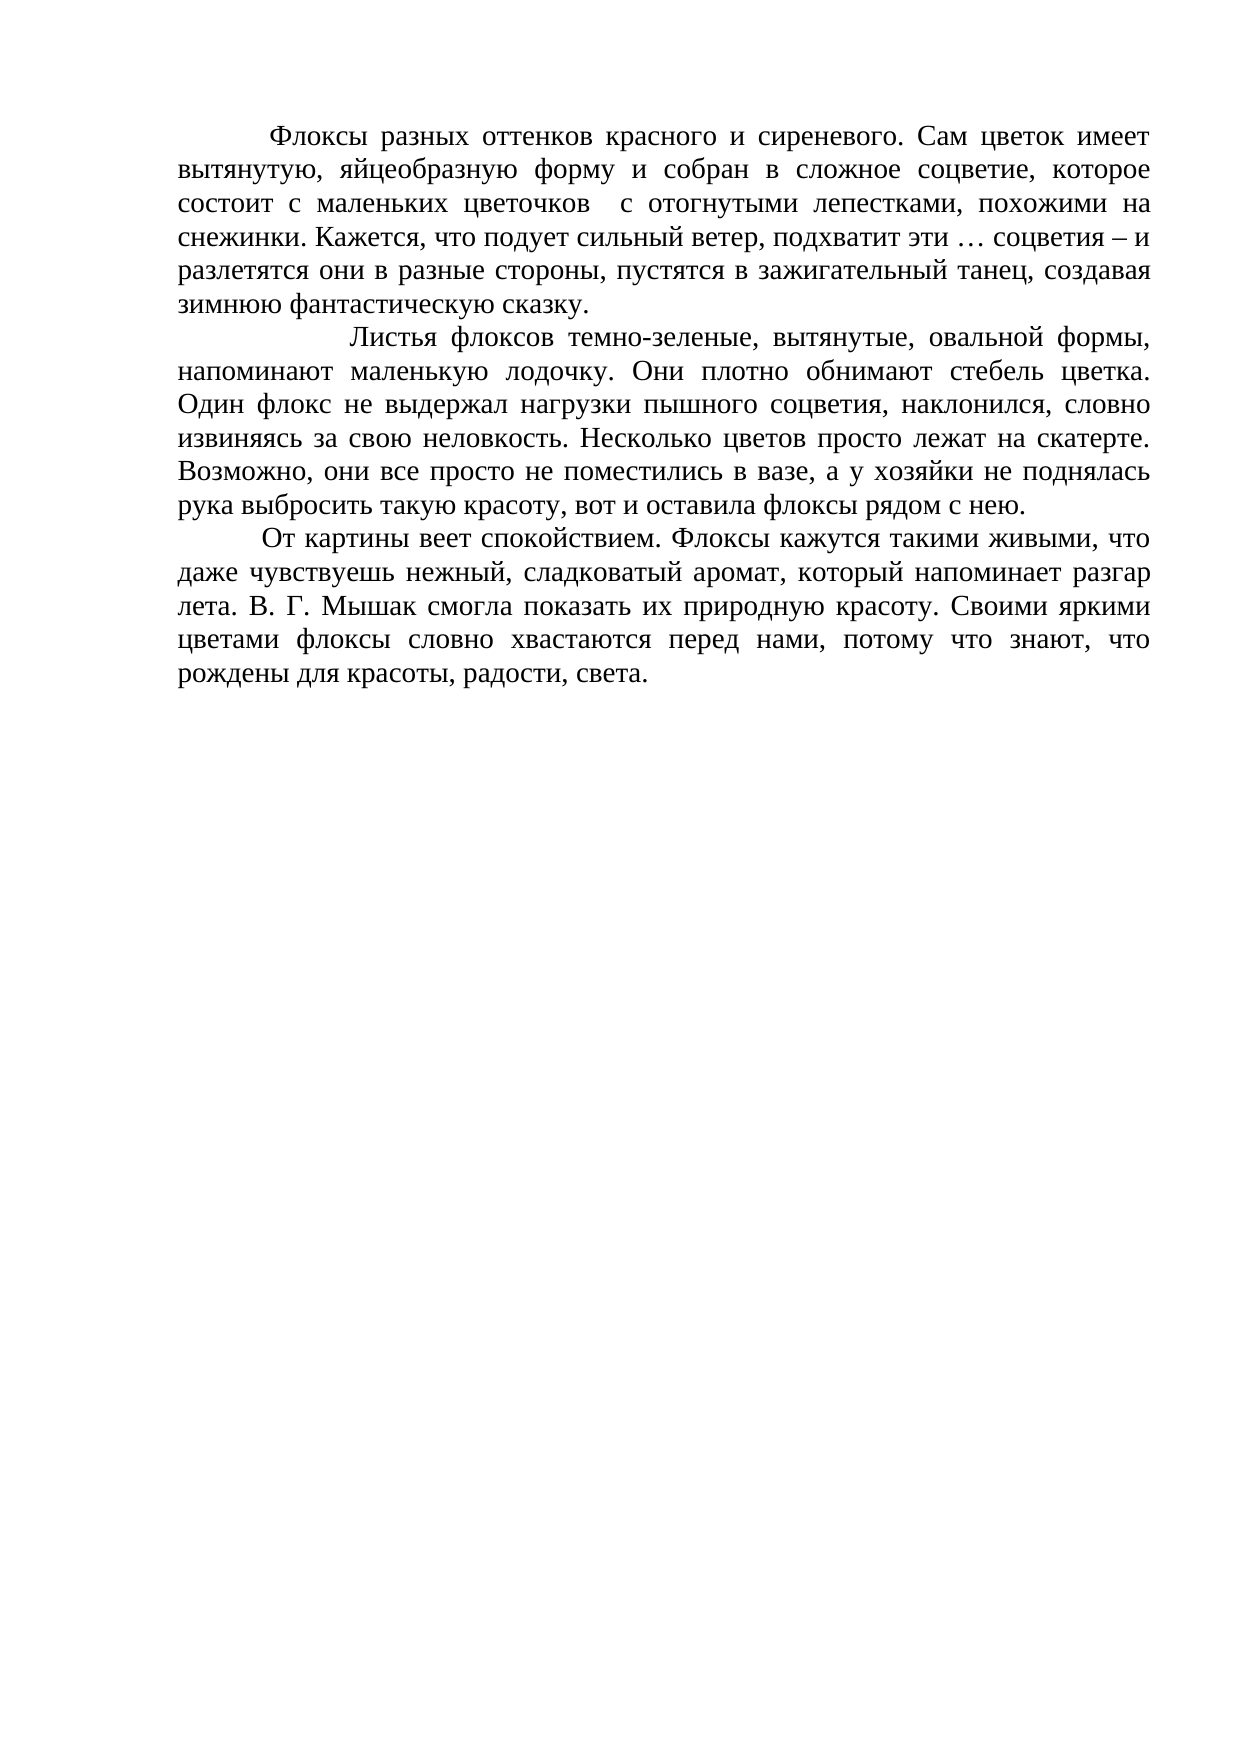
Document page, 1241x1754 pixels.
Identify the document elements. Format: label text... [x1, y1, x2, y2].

text Листья флоксов темно-зеленые, вытянутые, овальной формы, напоминают маленькую лодочку. Они плотно обнимают стебель цветка. Один флокс не выдержал нагрузки пышного соцветия, наклонился, словно извиняясь за свою неловкость. Несколько цветов просто лежат на скатерте. Возможно, они все просто не поместились в вазе, а у хозяйки не поднялась рука выбросить такую красоту, вот и оставила флоксы рядом с нею. [118, 319, 1152, 521]
text Флоксы разных оттенков красного и сиреневого. Сам цветок имеет вытянутую, яйцеобразную форму и собран в сложное соцветие, которое состоит с маленьких цветочков с отогнутыми лепестками, похожими на снежинки. Кажется, что подует сильный ветер, подхватит эти … соцветия – и разлетятся они в разные стороны, пустятся в зажигательный танец, создавая зимнюю фантастическую сказку. [118, 118, 1152, 319]
text От картины веет спокойствием. Флоксы кажутся такими живыми, что даже чувствуешь нежный, сладковатый аромат, который напоминает разгар лета. В. Г. Мышак смогла показать их природную красоту. Своими яркими цветами флоксы словно хвастаются перед нами, потому что знают, что рождены для красоты, радости, света. [177, 521, 1152, 688]
